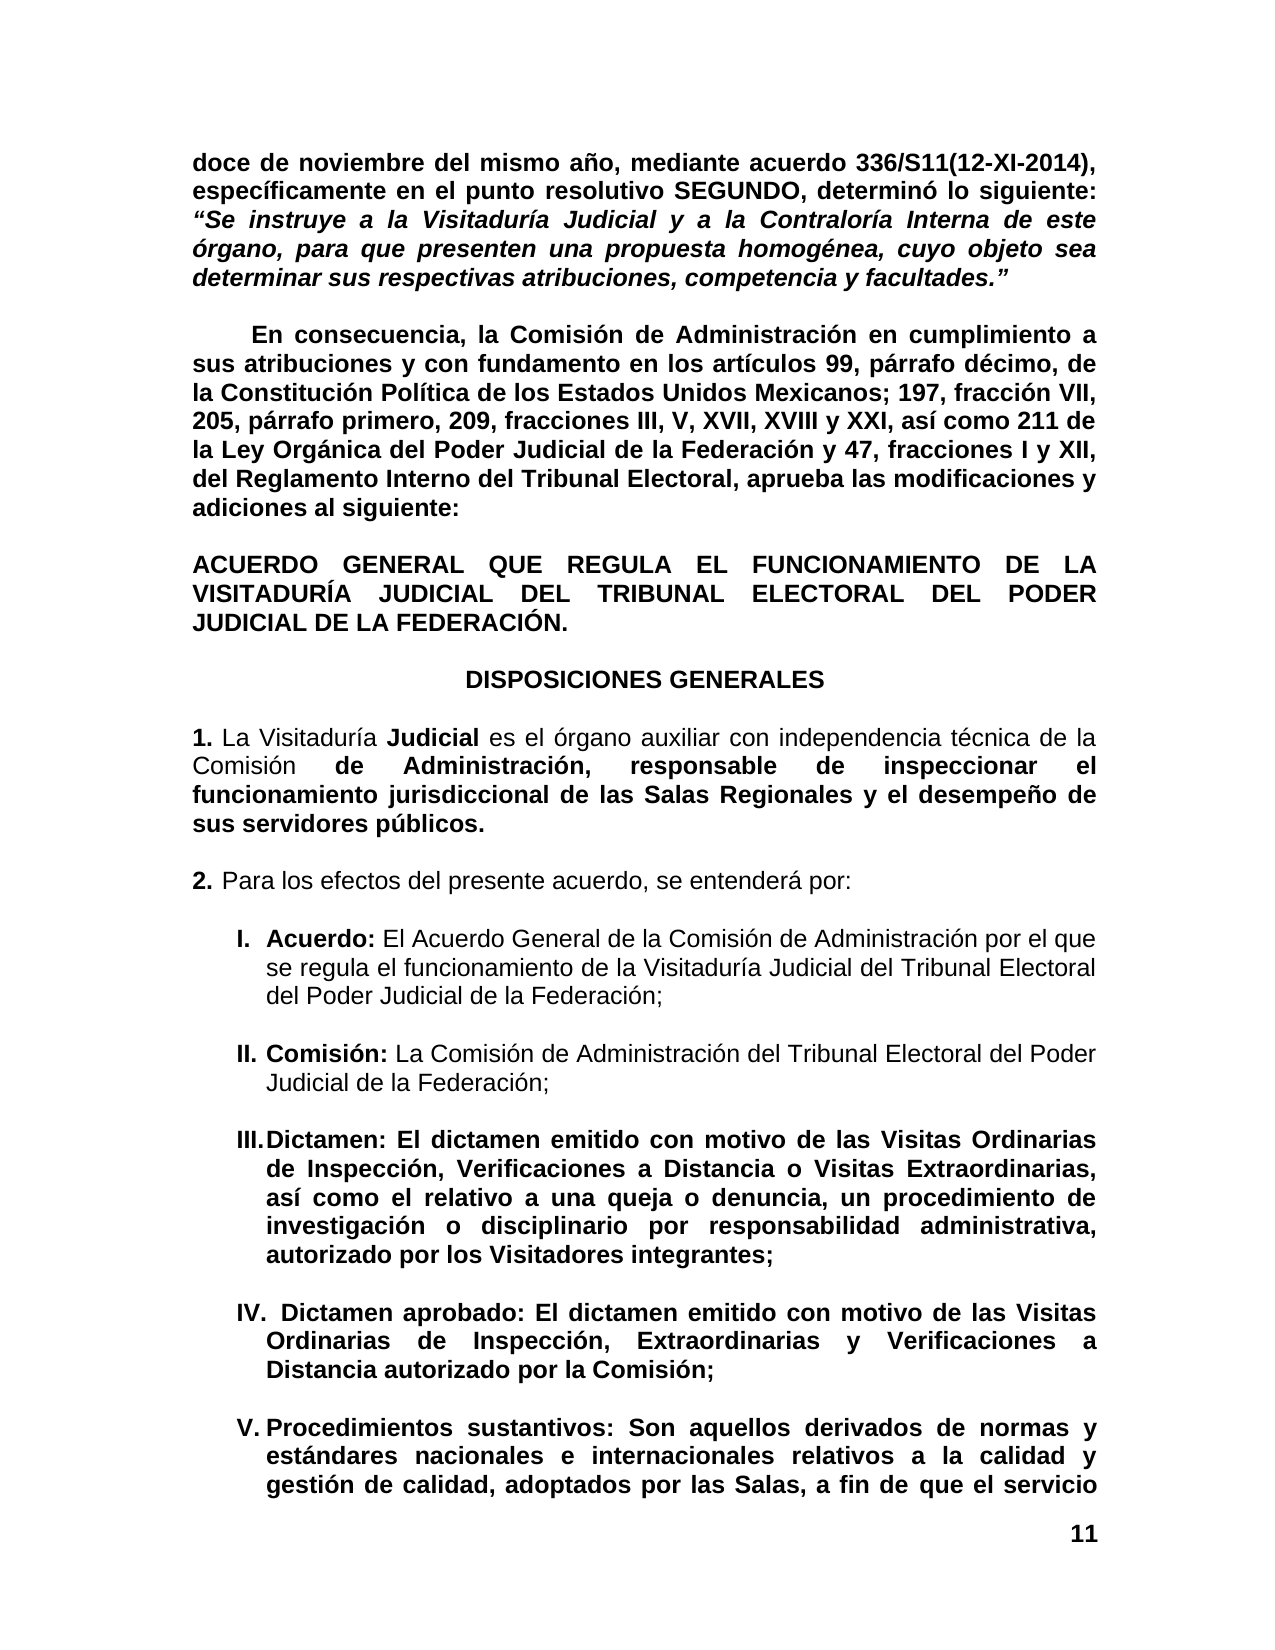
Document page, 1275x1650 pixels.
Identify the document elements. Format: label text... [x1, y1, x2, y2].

text En consecuencia, la Comisión de Administración en cumplimiento a sus atribuciones y con fundamento en los artículos 99, párrafo décimo, de la Constitución Política de los Estados Unidos Mexicanos; 197, fracción VII, 205, párrafo primero, 209, fracciones III, V, XVII, XVIII y XXI, así como 211 de la Ley Orgánica del Poder Judicial de la Federación y 47, fracciones I y XII, del Reglamento Interno del Tribunal Electoral, aprueba las modificaciones y adiciones al siguiente: [192, 320, 1098, 521]
list La Visitaduría Judicial es el órgano auxiliar con independencia técnica de la Comisión de Administración, responsable de inspeccionar el funcionamiento jurisdiccional de las Salas Regionales y el desempeño de sus servidores públicos. [192, 723, 1098, 838]
text DISPOSICIONES GENERALES [192, 665, 1098, 694]
list Acuerdo: El Acuerdo General de la Comisión de Administración por el que se regula el funcionamiento de la Visitaduría Judicial del Tribunal Electoral del Poder Judicial de la Federación; [236, 924, 1098, 1010]
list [236, 1413, 1098, 1499]
list Comisión: La Comisión de Administración del Tribunal Electoral del Poder Judicial de la Federación; [236, 1039, 1098, 1096]
list Dictamen: El dictamen emitido con motivo de las Visitas Ordinarias de Inspección, Verificaciones a Distancia o Visitas Extraordinarias, así como el relativo a una queja o denuncia, un procedimiento de investigación o disciplinario por responsabilidad administrativa, autorizado por los Visitadores integrantes; [236, 1125, 1098, 1269]
list Para los efectos del presente acuerdo, se entenderá por: [192, 866, 1098, 895]
text ACUERDO GENERAL QUE REGULA EL FUNCIONAMIENTO DE LA VISITADURÍA JUDICIAL DEL TRIBUNAL ELECTORAL DEL PODER JUDICIAL DE LA FEDERACIÓN. [192, 550, 1098, 636]
list Dictamen aprobado: El dictamen emitido con motivo de las Visitas Ordinarias de Inspección, Extraordinarias y Verificaciones a Distancia autorizado por la Comisión; [236, 1298, 1098, 1384]
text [192, 148, 1098, 291]
